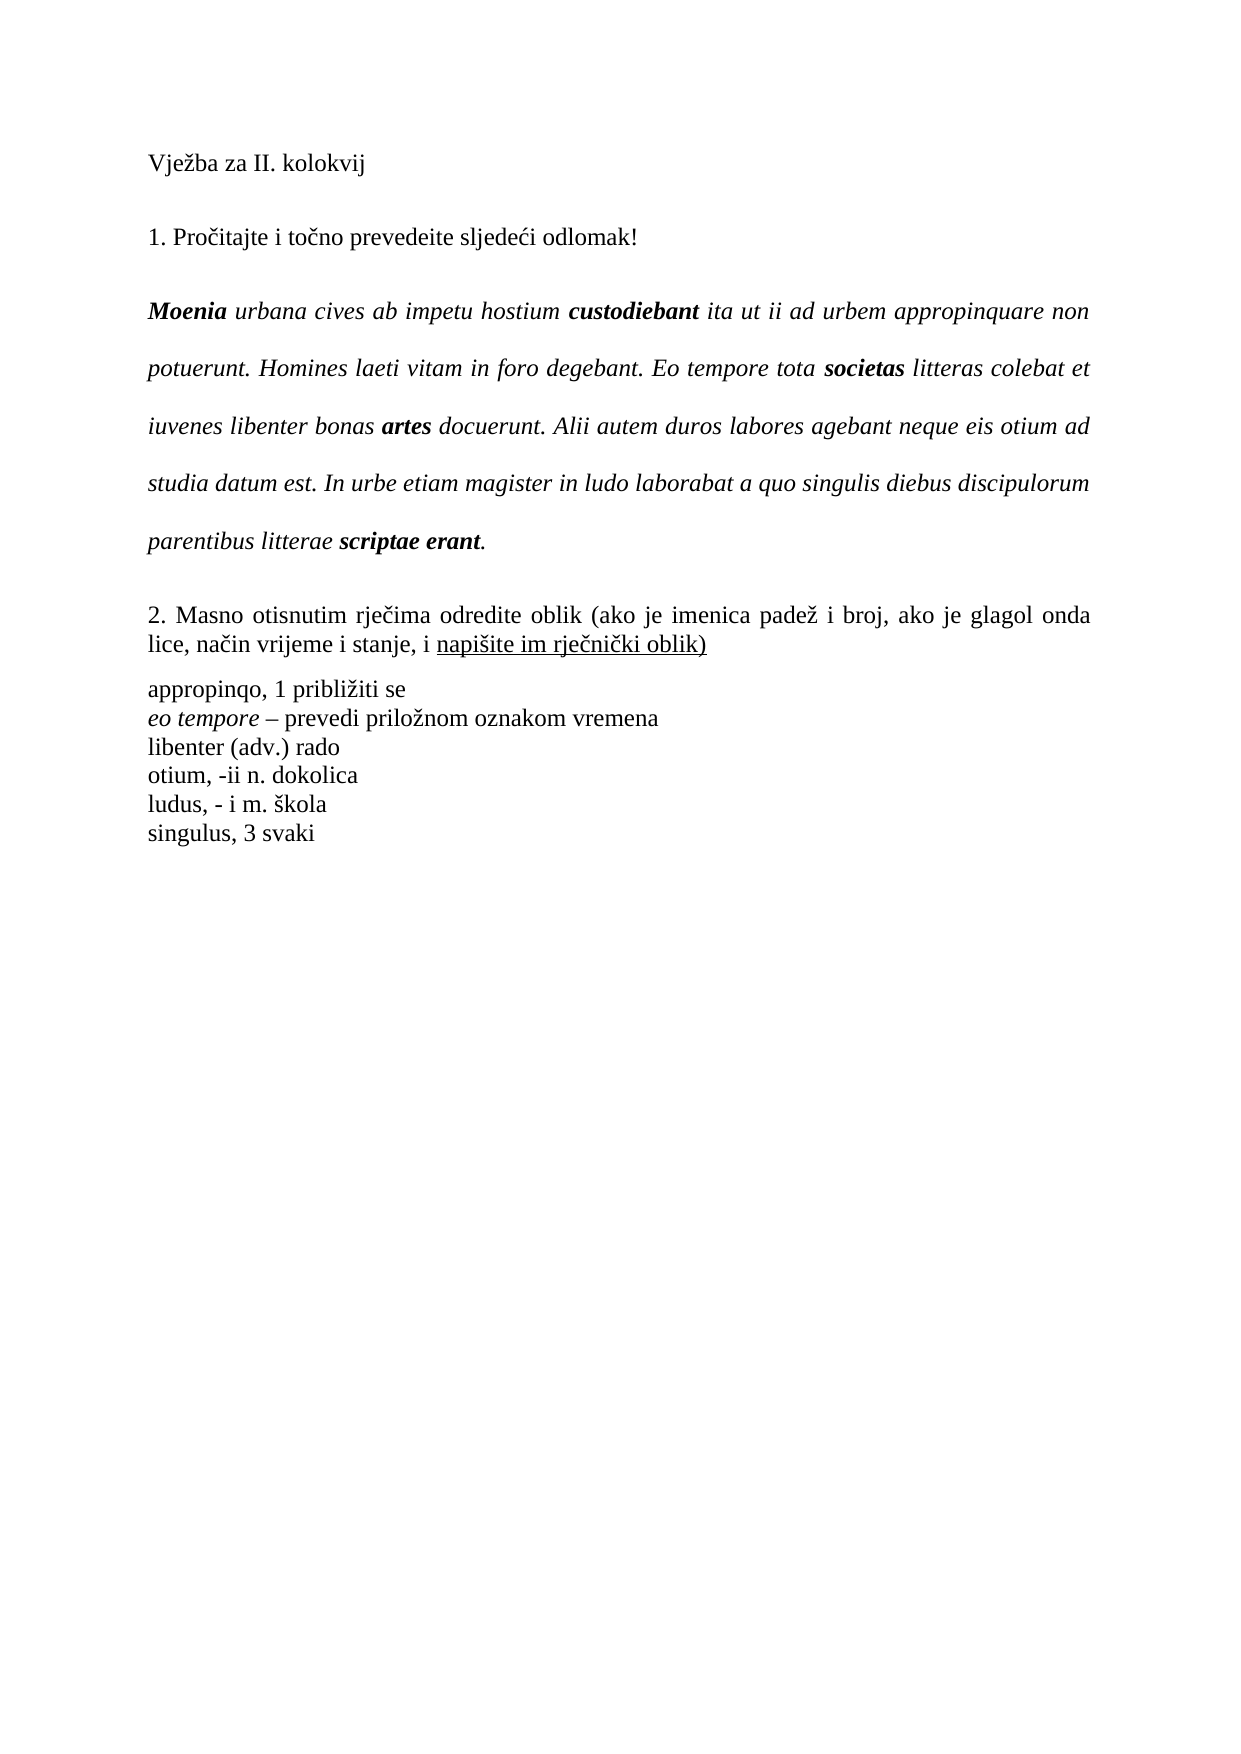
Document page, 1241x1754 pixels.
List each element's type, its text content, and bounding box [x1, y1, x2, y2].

text 1. Pročitajte i točno prevedeite sljedeći odlomak! [148, 222, 1093, 251]
text eo tempore – prevedi priložnom oznakom vremena [148, 703, 1093, 732]
text Vježba za II. kolokvij [148, 148, 1093, 176]
text singulus, 3 svaki [148, 818, 1093, 847]
text libenter (adv.) rado [148, 732, 1093, 761]
text 2. Masno otisnutim rječima odredite oblik (ako je imenica padež i broj, ako je glagol onda lice, način vrijeme i stanje, i napišite im rječnički oblik) [148, 600, 1093, 658]
text Moenia urbana cives ab impetu hostium custodiebant ita ut ii ad urbem appropinquare non potuerunt. Homines laeti vitam in foro degebant. Eo tempore tota societas litteras colebat et iuvenes libenter bonas artes docuerunt. Alii autem duros labores agebant neque eis otium ad studia datum est. In urbe etiam magister in ludo laborabat a quo singulis diebus discipulorum parentibus litterae scriptae erant. [148, 296, 1093, 555]
text otium, -ii n. dokolica [148, 761, 1093, 789]
text appropinqo, 1 približiti se [148, 674, 1093, 703]
text ludus, - i m. škola [148, 789, 1093, 818]
